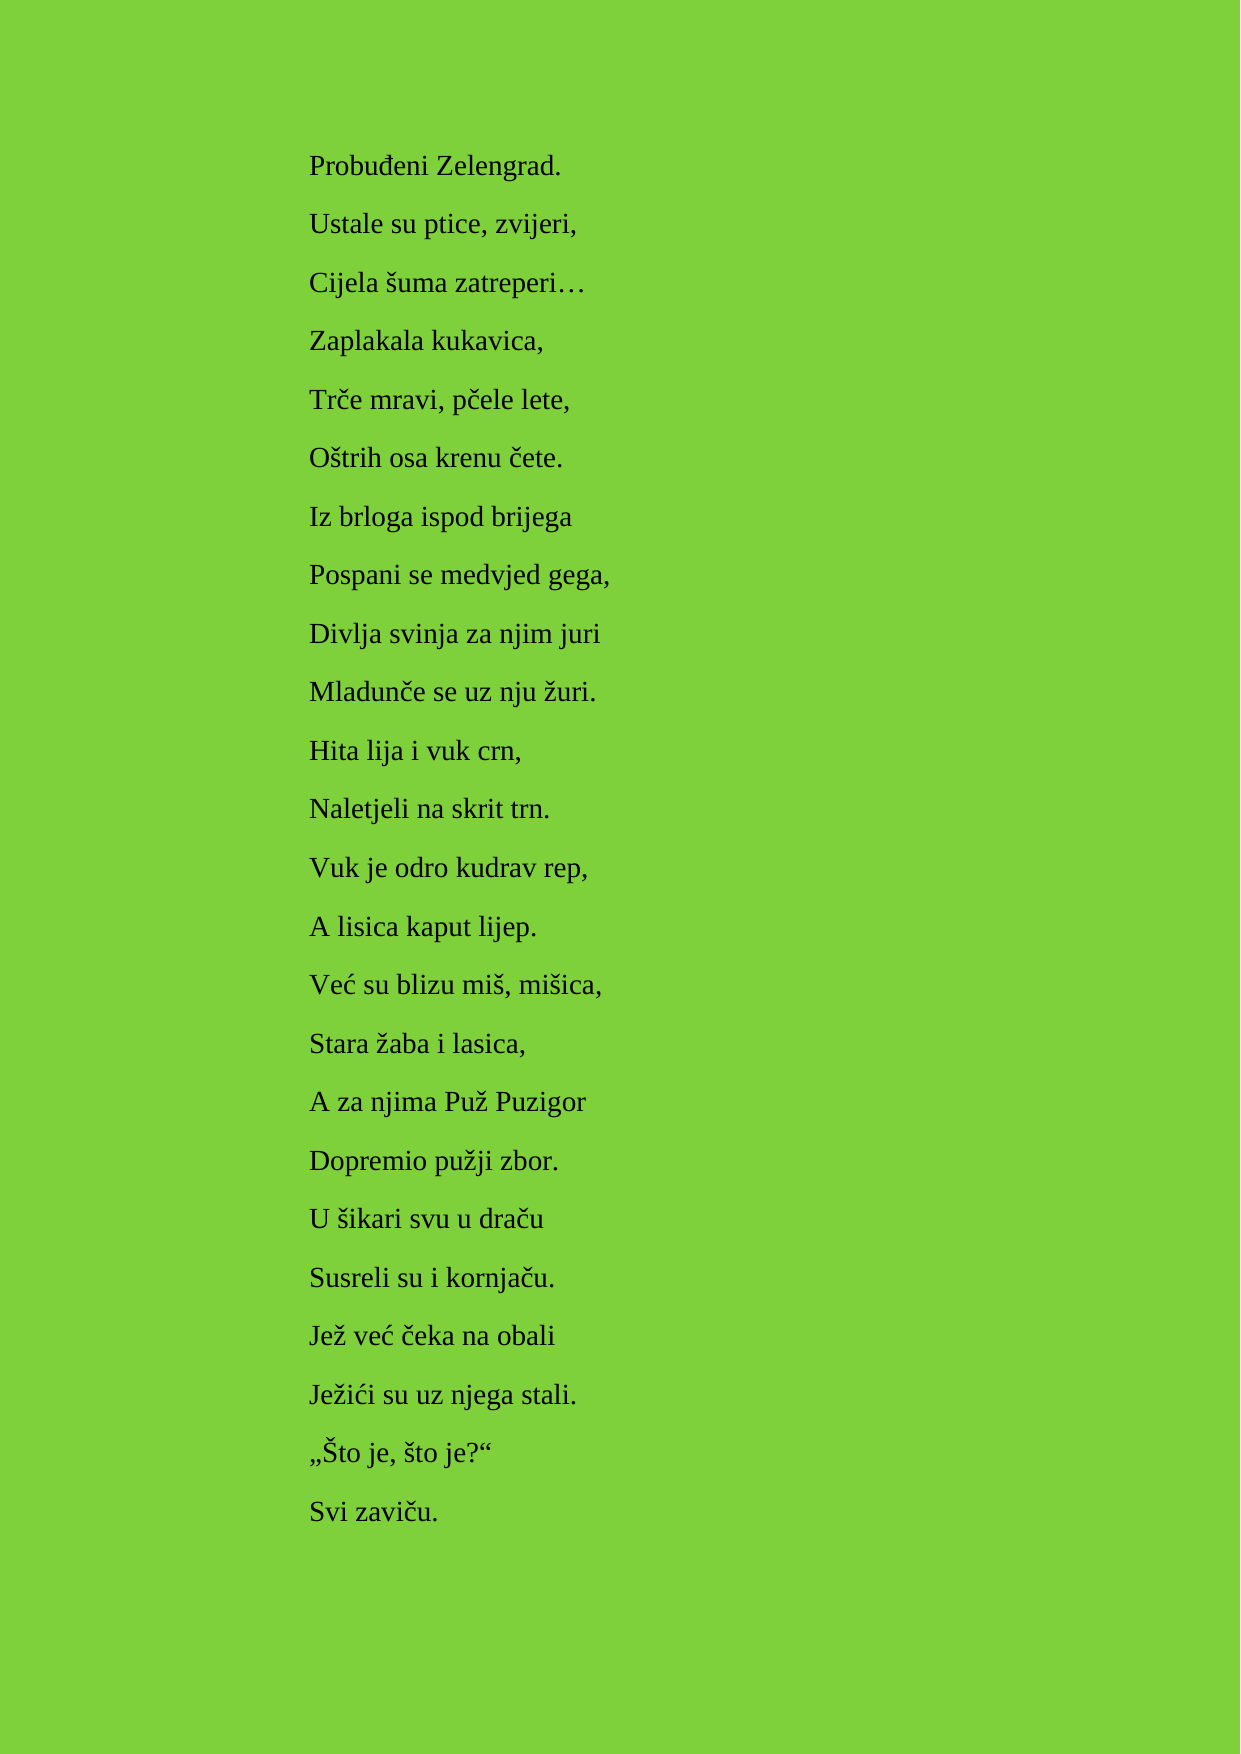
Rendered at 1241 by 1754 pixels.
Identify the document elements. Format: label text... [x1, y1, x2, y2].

text Iz brloga ispod brijega [148, 499, 1092, 532]
text Svi zaviču. [148, 1494, 1092, 1528]
text Zaplakala kukavica, [148, 323, 1092, 357]
text Stara žaba i lasica, [148, 1026, 1092, 1059]
text Ježići su uz njega stali. [148, 1377, 1092, 1411]
text „Što je, što je?“ [148, 1436, 1092, 1469]
text Mladunče se uz nju žuri. [148, 674, 1092, 708]
text Cijela šuma zatreperi… [148, 265, 1092, 298]
text Divlja svinja za njim juri [148, 616, 1092, 649]
text Pospani se medvjed gega, [148, 557, 1092, 591]
text Trče mravi, pčele lete, [148, 382, 1092, 415]
text Oštrih osa krenu čete. [148, 440, 1092, 474]
text Naletjeli na skrit trn. [148, 792, 1092, 825]
text Ustale su ptice, zvijeri, [148, 206, 1092, 240]
text Hita lija i vuk crn, [148, 733, 1092, 767]
text A lisica kaput lijep. [148, 909, 1092, 942]
text Jež već čeka na obali [148, 1318, 1092, 1352]
text A za njima Puž Puzigor [148, 1084, 1092, 1118]
text Susreli su i kornjaču. [148, 1260, 1092, 1293]
text Već su blizu miš, mišica, [148, 967, 1092, 1001]
text Vuk je odro kudrav rep, [148, 850, 1092, 884]
text Probuđeni Zelengrad. [148, 148, 1092, 181]
text Dopremio pužji zbor. [148, 1143, 1092, 1176]
text U šikari svu u draču [148, 1201, 1092, 1235]
